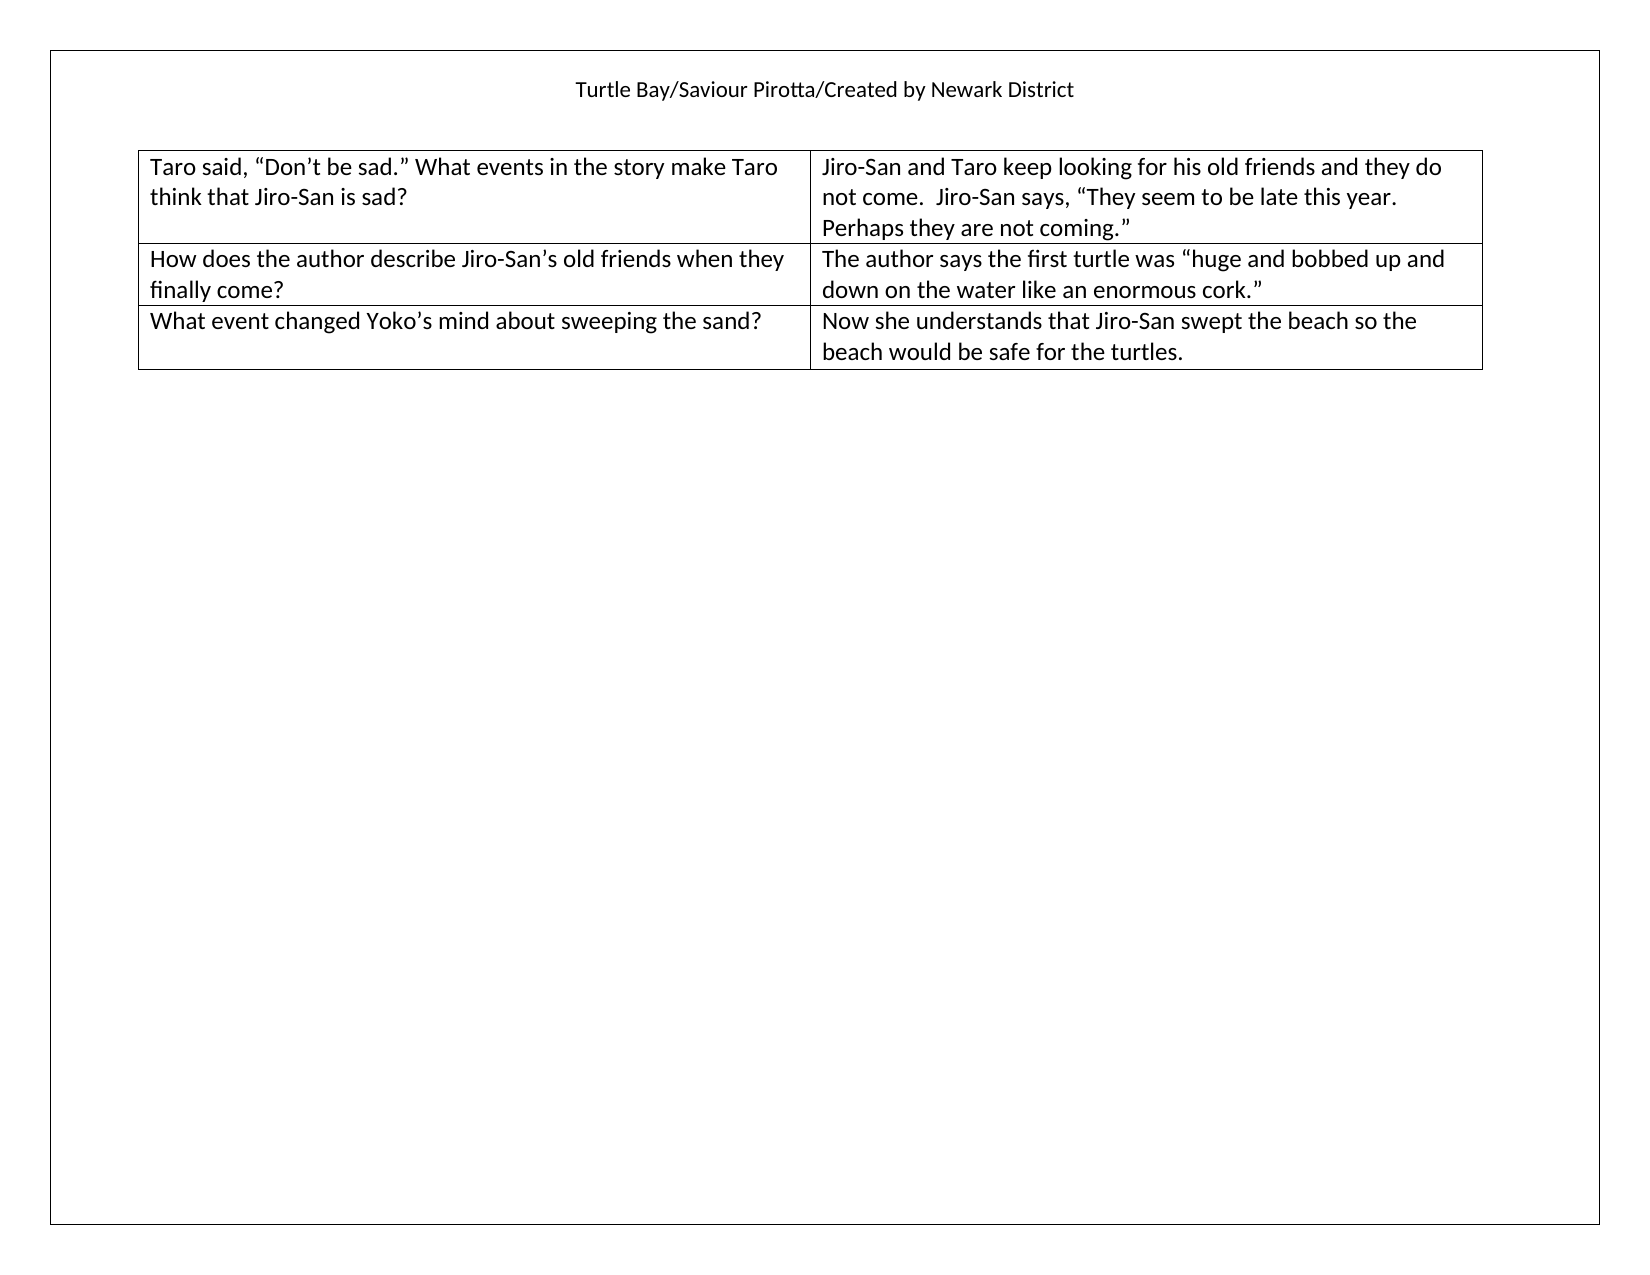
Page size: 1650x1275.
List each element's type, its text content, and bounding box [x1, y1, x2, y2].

table_cell Taro said, “Don’t be sad.” What events in the story make Taro think that Jiro-San is sad? [139, 151, 810, 243]
table_cell How does the author describe Jiro-San’s old friends when they finally come? [139, 244, 810, 305]
table_cell Now she understands that Jiro-San swept the beach so the beach would be safe for the turtles. [811, 306, 1482, 369]
table_cell Jiro-San and Taro keep looking for his old friends and they do not come. Jiro-San says, “They seem to be late this year. Perhaps they are not coming.” [811, 151, 1482, 243]
table_cell The author says the first turtle was “huge and bobbed up and down on the water like an enormous cork.” [811, 244, 1482, 305]
table_cell What event changed Yoko’s mind about sweeping the sand? [139, 306, 810, 369]
